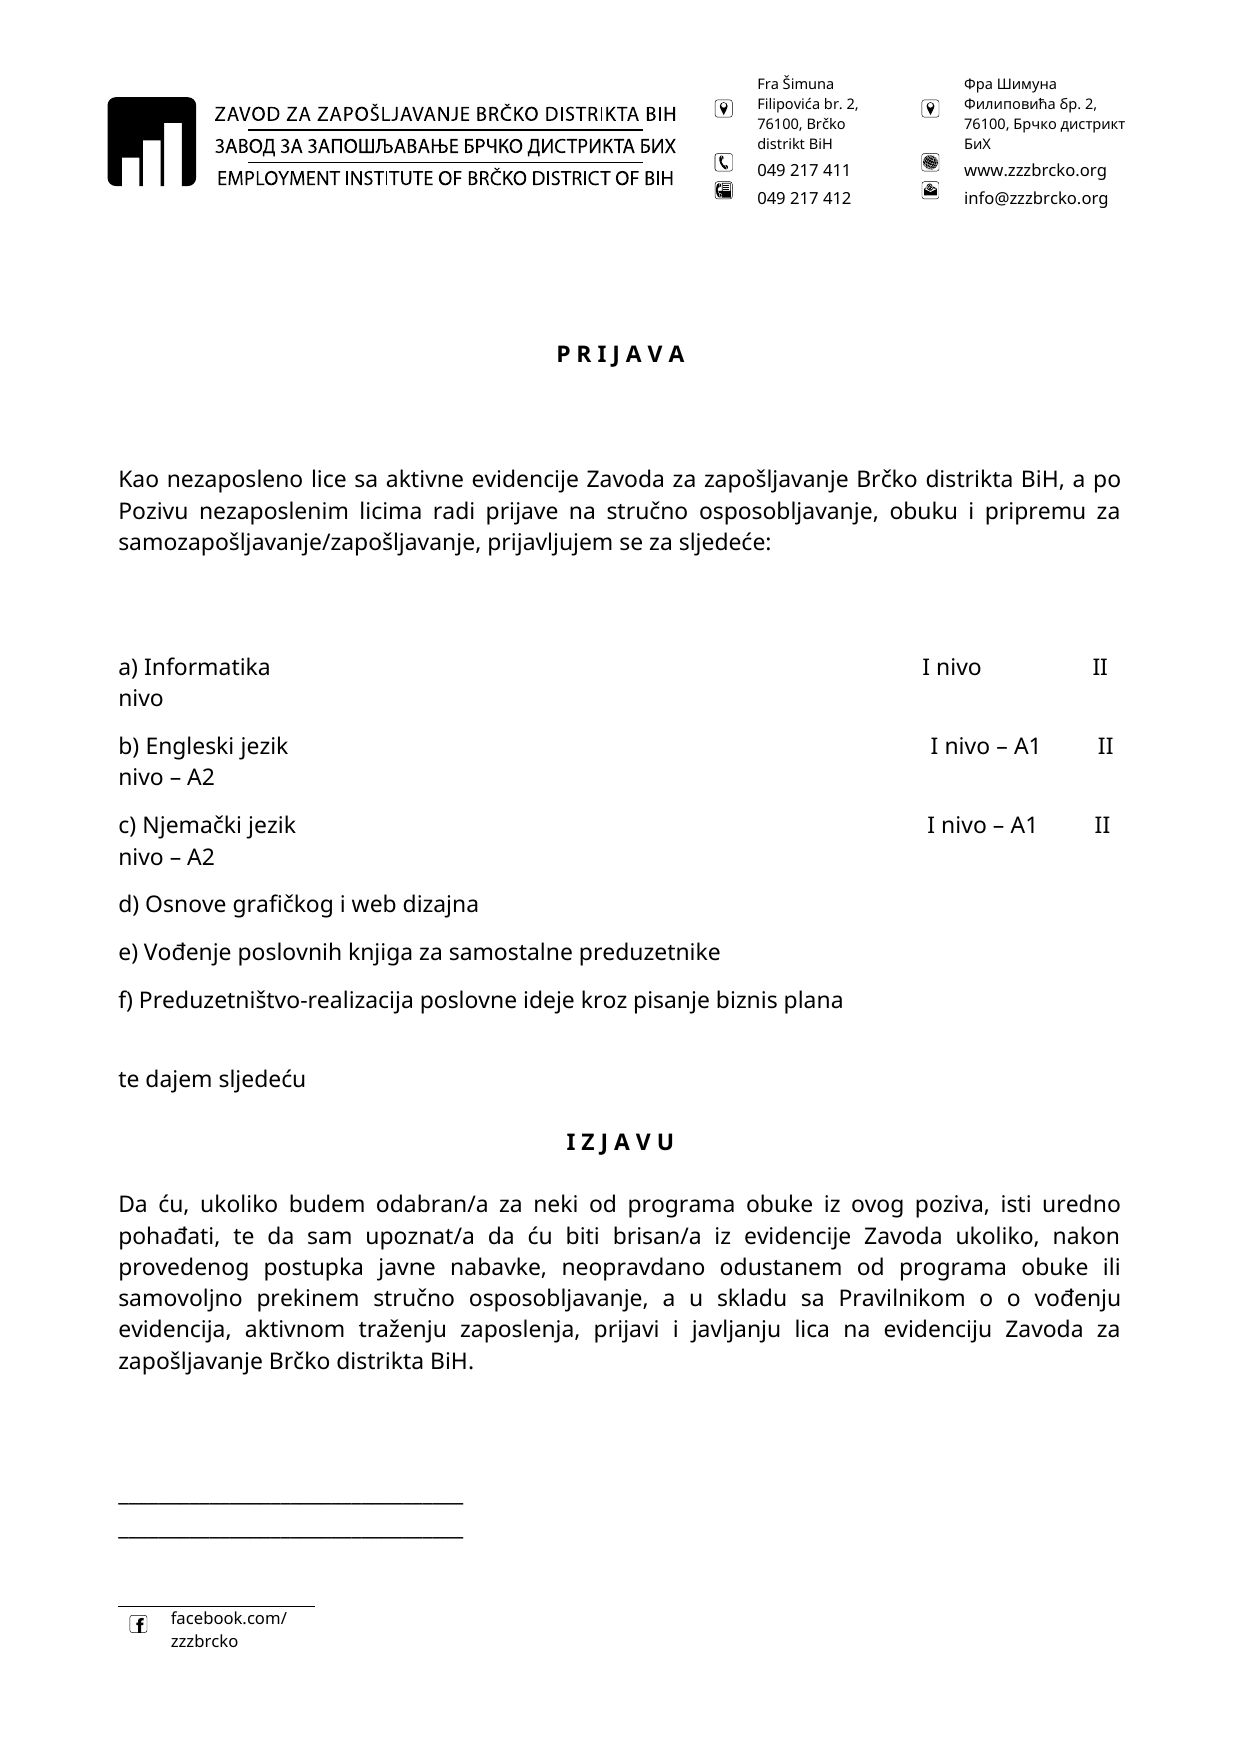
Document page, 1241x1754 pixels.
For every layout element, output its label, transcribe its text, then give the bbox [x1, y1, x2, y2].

text d) Osnove grafičkog i web dizajna [118, 888, 1122, 919]
text Kao nezaposleno lice sa aktivne evidencije Zavoda za zapošljavanje Brčko distrikta BiH, a po Pozivu nezaposlenim licima radi prijave na stručno osposobljavanje, obuku i pripremu za samozapošljavanje/zapošljavanje, prijavljujem se za sljedeće: [118, 463, 1122, 557]
text P R I J A V A [118, 338, 1122, 369]
text e) Vođenje poslovnih knjiga za samostalne preduzetnike [118, 936, 1122, 967]
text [118, 1477, 1122, 1542]
text Da ću, ukoliko budem odabran/a za neki od programa obuke iz ovog poziva, isti uredno pohađati, te da sam upoznat/a da ću biti brisan/a iz evidencije Zavoda ukoliko, nakon provedenog postupka javne nabavke, neopravdano odustanem od programa obuke ili samovoljno prekinem stručno osposobljavanje, a u skladu sa Pravilnikom o o vođenju evidencija, aktivnom traženju zaposlenja, prijavi i javljanju lica na evidenciju Zavoda za zapošljavanje Brčko distrikta BiH. [118, 1188, 1122, 1376]
text f) Preduzetništvo-realizacija poslovne ideje kroz pisanje biznis plana [118, 984, 1122, 1015]
text te dajem sljedeću [118, 1063, 1122, 1094]
text a) Informatika I nivo II nivo [118, 651, 1122, 713]
text b) Engleski jezik I nivo – A1 II nivo – A2 [118, 730, 1122, 792]
text c) Njemački jezik I nivo – A1 II nivo – A2 [118, 809, 1122, 872]
text I Z J A V U [118, 1126, 1122, 1157]
